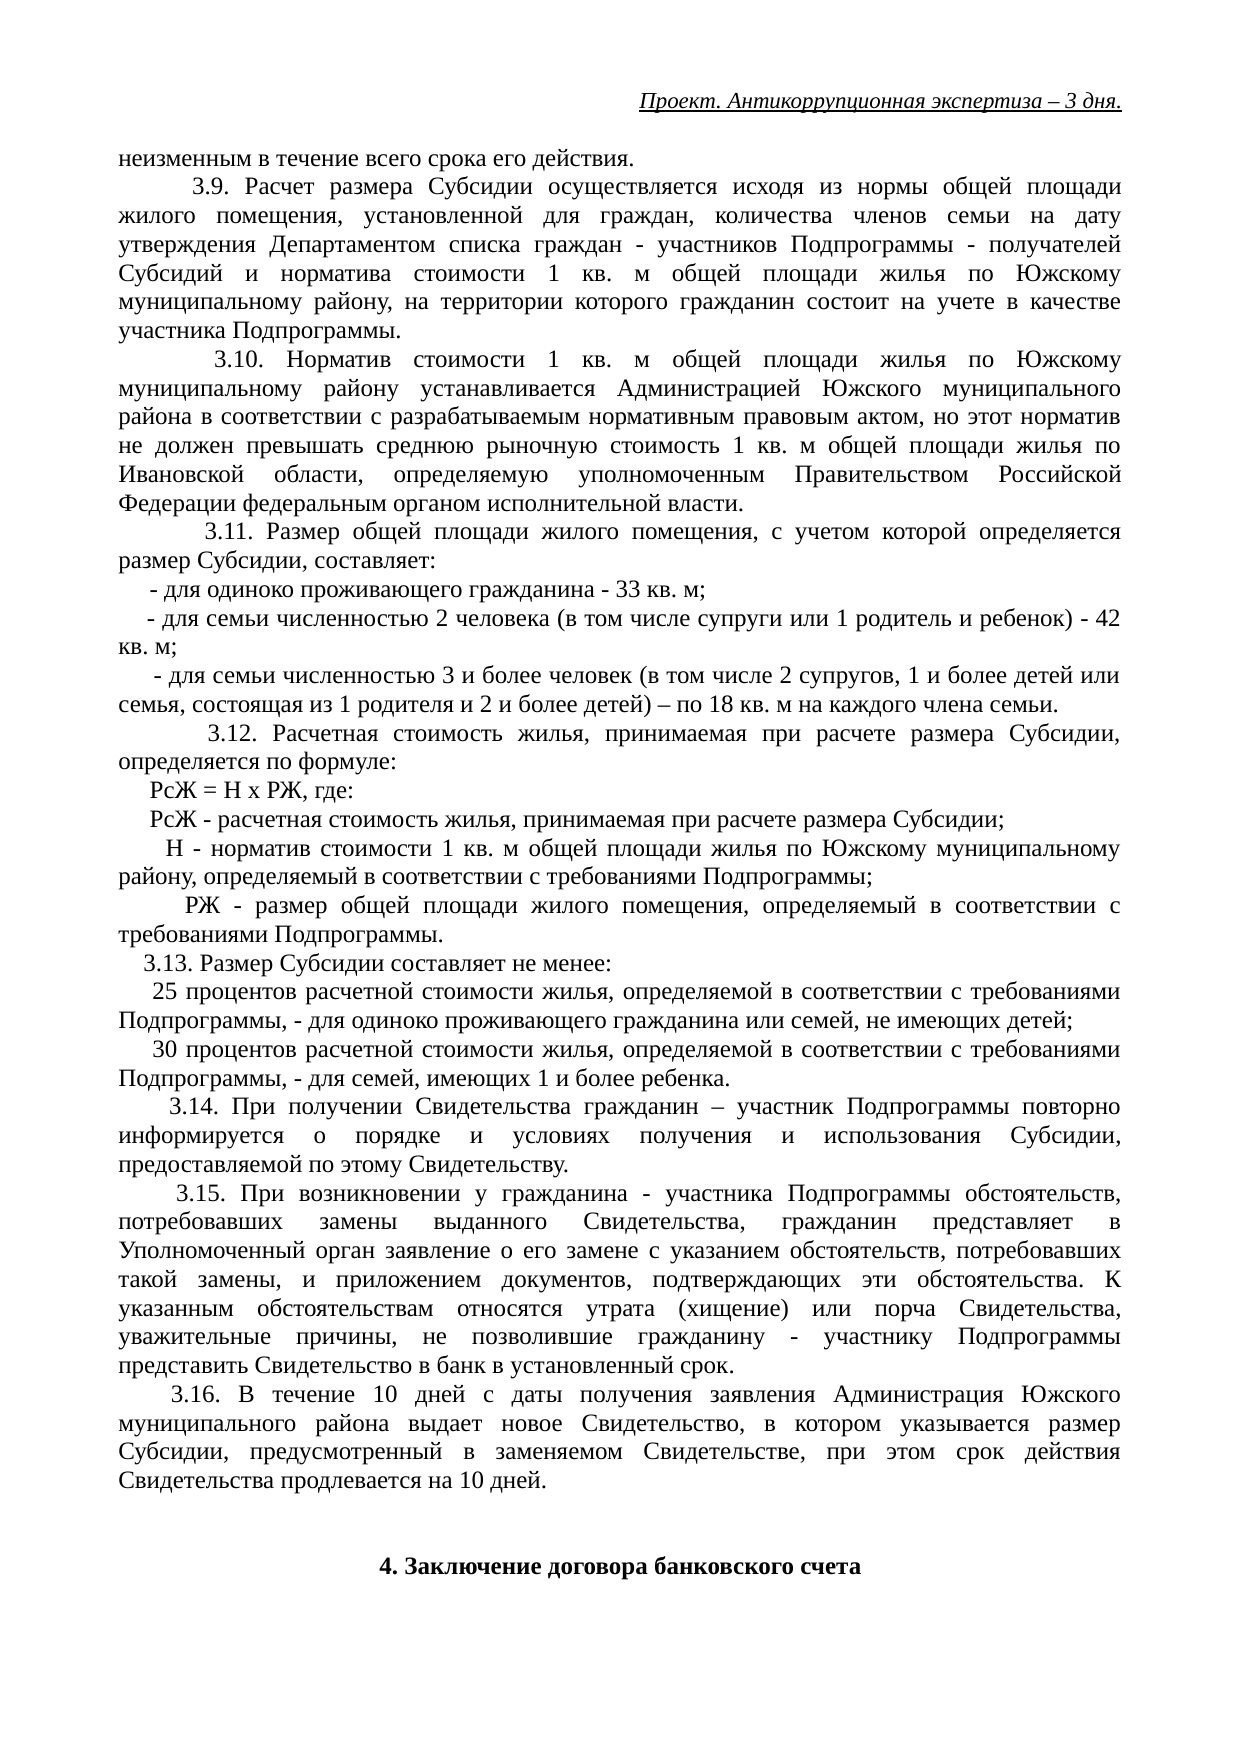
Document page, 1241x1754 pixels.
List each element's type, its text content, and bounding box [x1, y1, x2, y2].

text 25 процентов расчетной стоимости жилья, определяемой в соответствии с требованиями Подпрограммы, - для одиноко проживающего гражданина или семей, не имеющих детей; [118, 976, 1122, 1034]
text 30 процентов расчетной стоимости жилья, определяемой в соответствии с требованиями Подпрограммы, - для семей, имеющих 1 и более ребенка. [118, 1034, 1122, 1091]
text РсЖ - расчетная стоимость жилья, принимаемая при расчете размера Субсидии; [118, 804, 1122, 833]
text 3.9. Расчет размера Субсидии осуществляется исходя из нормы общей площади жилого помещения, установленной для граждан, количества членов семьи на дату утверждения Департаментом списка граждан - участников Подпрограммы - получателей Субсидий и норматива стоимости 1 кв. м общей площади жилья по Южскому муниципальному району, на территории которого гражданин состоит на учете в качестве участника Подпрограммы. [118, 171, 1122, 344]
text Н - норматив стоимости 1 кв. м общей площади жилья по Южскому муниципальному району, определяемый в соответствии с требованиями Подпрограммы; [118, 833, 1122, 890]
text - для семьи численностью 2 человека (в том числе супруги или 1 родитель и ребенок) - 42 кв. м; [118, 603, 1122, 660]
text 4. Заключение договора банковского счета [118, 1551, 1122, 1580]
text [118, 143, 1122, 171]
text 3.12. Расчетная стоимость жилья, принимаемая при расчете размера Субсидии, определяется по формуле: [118, 718, 1122, 775]
text - для семьи численностью 3 и более человек (в том числе 2 супругов, 1 и более детей или семья, состоящая из 1 родителя и 2 и более детей) – по 18 кв. м на каждого члена семьи. [118, 660, 1122, 718]
text РсЖ = Н x РЖ, где: [118, 775, 1122, 804]
text 3.13. Размер Субсидии составляет не менее: [118, 948, 1122, 976]
text 3.11. Размер общей площади жилого помещения, с учетом которой определяется размер Субсидии, составляет: [118, 516, 1122, 574]
text - для одиноко проживающего гражданина - 33 кв. м; [118, 574, 1122, 603]
text 3.15. При возникновении у гражданина - участника Подпрограммы обстоятельств, потребовавших замены выданного Свидетельства, гражданин представляет в Уполномоченный орган заявление о его замене с указанием обстоятельств, потребовавших такой замены, и приложением документов, подтверждающих эти обстоятельства. К указанным обстоятельствам относятся утрата (хищение) или порча Свидетельства, уважительные причины, не позволившие гражданину - участнику Подпрограммы представить Свидетельство в банк в установленный срок. [118, 1178, 1122, 1379]
text 3.16. В течение 10 дней с даты получения заявления Администрация Южского муниципального района выдает новое Свидетельство, в котором указывается размер Субсидии, предусмотренный в заменяемом Свидетельстве, при этом срок действия Свидетельства продлевается на 10 дней. [118, 1379, 1122, 1494]
text 3.14. При получении Свидетельства гражданин – участник Подпрограммы повторно информируется о порядке и условиях получения и использования Субсидии, предоставляемой по этому Свидетельству. [118, 1091, 1122, 1178]
text РЖ - размер общей площади жилого помещения, определяемый в соответствии с требованиями Подпрограммы. [118, 890, 1122, 948]
text 3.10. Норматив стоимости 1 кв. м общей площади жилья по Южскому муниципальному району устанавливается Администрацией Южского муниципального района в соответствии с разрабатываемым нормативным правовым актом, но этот норматив не должен превышать среднюю рыночную стоимость 1 кв. м общей площади жилья по Ивановской области, определяемую уполномоченным Правительством Российской Федерации федеральным органом исполнительной власти. [118, 344, 1122, 516]
